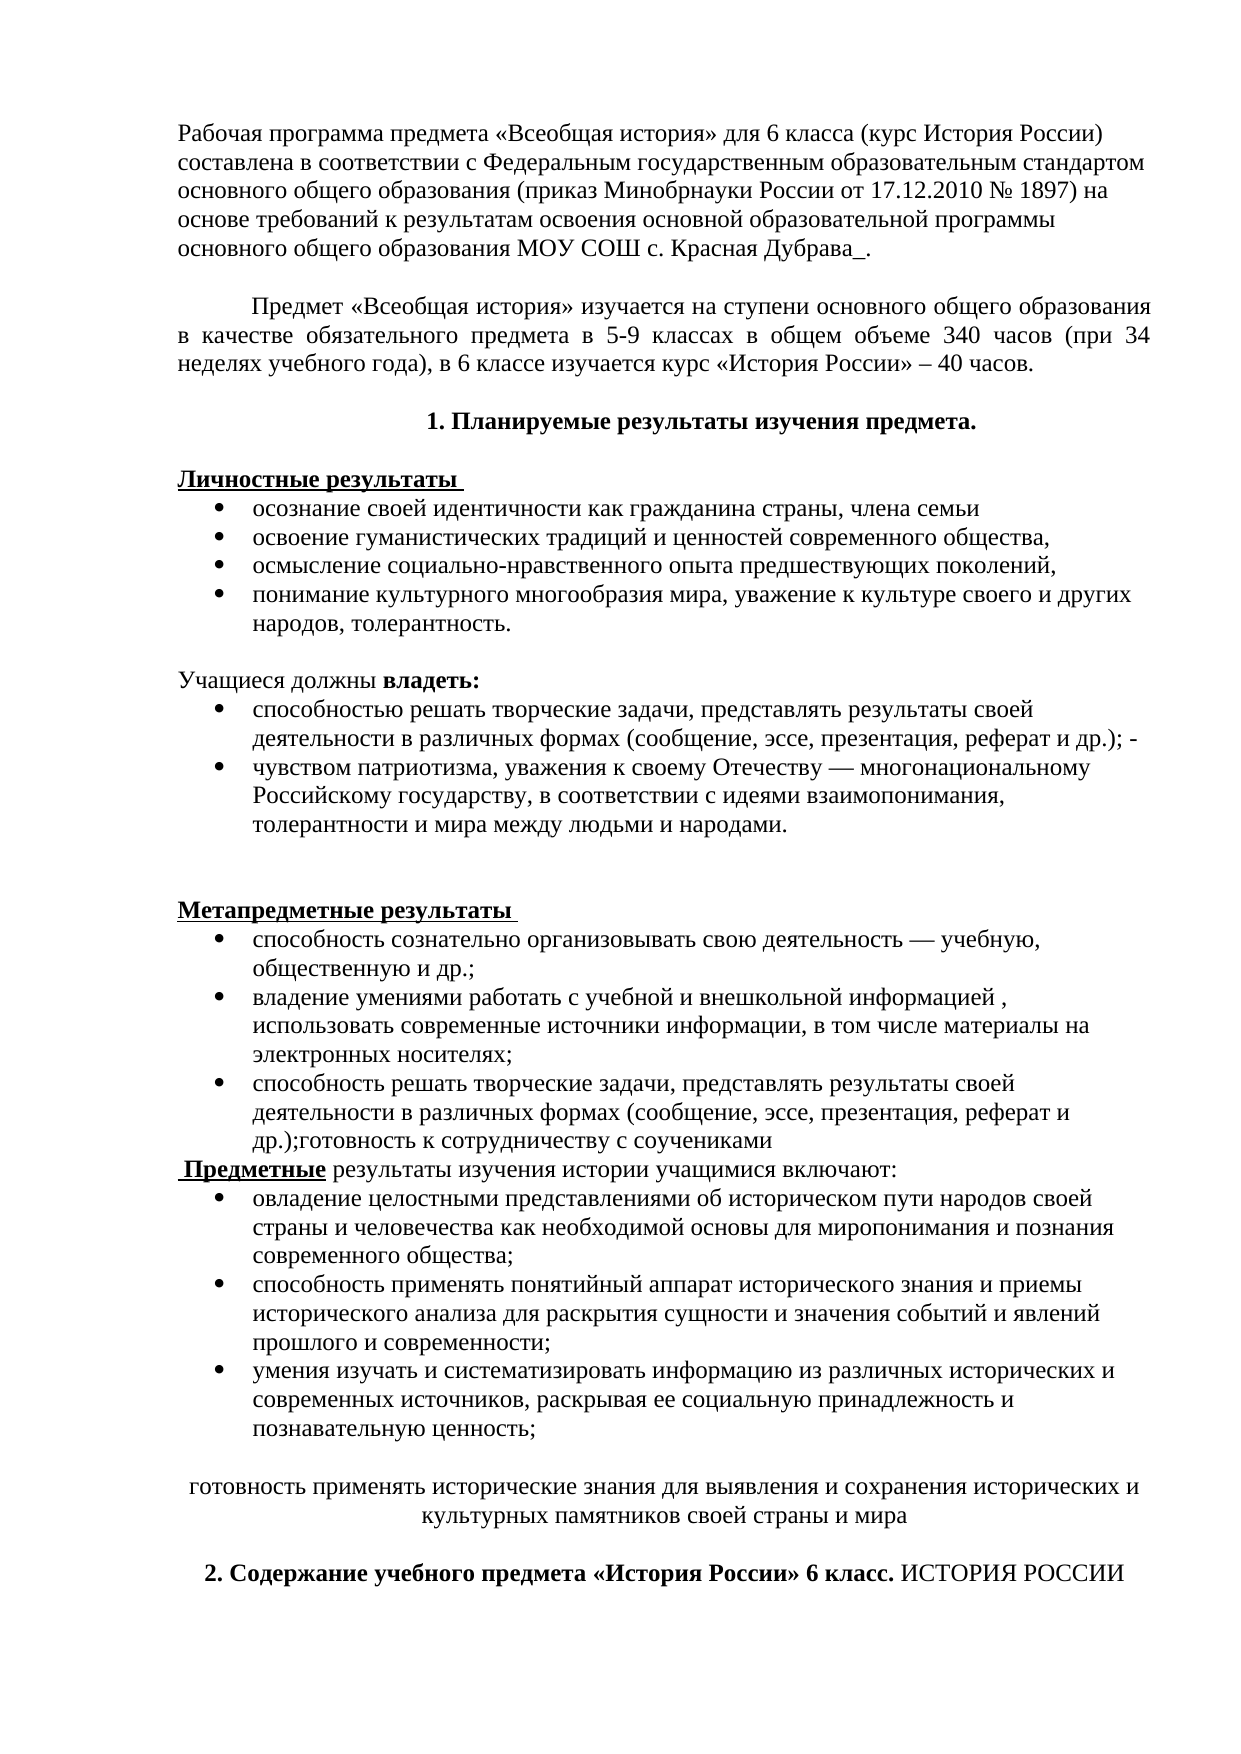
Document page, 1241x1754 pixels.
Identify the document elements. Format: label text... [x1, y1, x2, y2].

text Предметные результаты изучения истории учащимися включают: [177, 1154, 1152, 1183]
text Учащиеся должны владеть: [177, 666, 1152, 694]
list овладение целостными представлениями об историческом пути народов своей страны и человечества как необходимой основы для миропонимания и познания современного общества; [215, 1183, 1152, 1269]
list осознание своей идентичности как гражданина страны, члена семьи [215, 493, 1152, 522]
list чувством патриотизма, уважения к своему Отечеству — многонациональному Российскому государству, в соответствии с идеями взаимопонимания, толерантности и мира между людьми и народами. [215, 752, 1152, 838]
text Личностные результаты [177, 464, 1152, 493]
text Метапредметные результаты [177, 896, 1152, 924]
list способность сознательно организовывать свою деятельность — учебную, общественную и др.; [215, 924, 1152, 982]
list умения изучать и систематизировать информацию из различных исторических и современных источников, раскрывая ее социальную принадлежность и познавательную ценность; [215, 1356, 1152, 1442]
list понимание культурного многообразия мира, уважение к культуре своего и других народов, толерантность. [215, 579, 1152, 637]
list способность применять понятийный аппарат исторического знания и приемы исторического анализа для раскрытия сущности и значения событий и явлений прошлого и современности; [215, 1269, 1152, 1356]
list способность решать творческие задачи, представлять результаты своей деятельности в различных формах (сообщение, эссе, презентация, реферат и др.);готовность к сотрудничеству с соучениками [215, 1068, 1152, 1154]
text Предмет «Всеобщая история» изучается на ступени основного общего образования в качестве обязательного предмета в 5-9 классах в общем объеме 340 часов (при 34 неделях учебного года), в 6 классе изучается курс «История России» – 40 часов. [177, 291, 1152, 377]
text готовность применять исторические знания для выявления и сохранения исторических и культурных памятников своей страны и мира [177, 1471, 1152, 1528]
list владение умениями работать с учебной и внешкольной информацией , использовать современные источники информации, в том числе материалы на электронных носителях; [215, 982, 1152, 1068]
list осмысление социально-нравственного опыта предшествующих поколений, [215, 551, 1152, 579]
list способностью решать творческие задачи, представлять результаты своей деятельности в различных формах (сообщение, эссе, презентация, реферат и др.); - [215, 694, 1152, 752]
list освоение гуманистических традиций и ценностей современного общества, [215, 522, 1152, 551]
text Рабочая программа предмета «Всеобщая история» для 6 класса (курс История России) составлена в соответствии с Федеральным государственным образовательным стандартом основного общего образования (приказ Минобрнауки России от 17.12.2010 № 1897) на основе требований к результатам освоения основной образовательной программы основного общего образования МОУ СОШ с. Красная Дубрава_. [177, 118, 1152, 262]
text 1. Планируемые результаты изучения предмета. [177, 406, 1152, 435]
text 2. Содержание учебного предмета «История России» 6 класс. ИСТОРИЯ РОССИИ [177, 1558, 1152, 1586]
